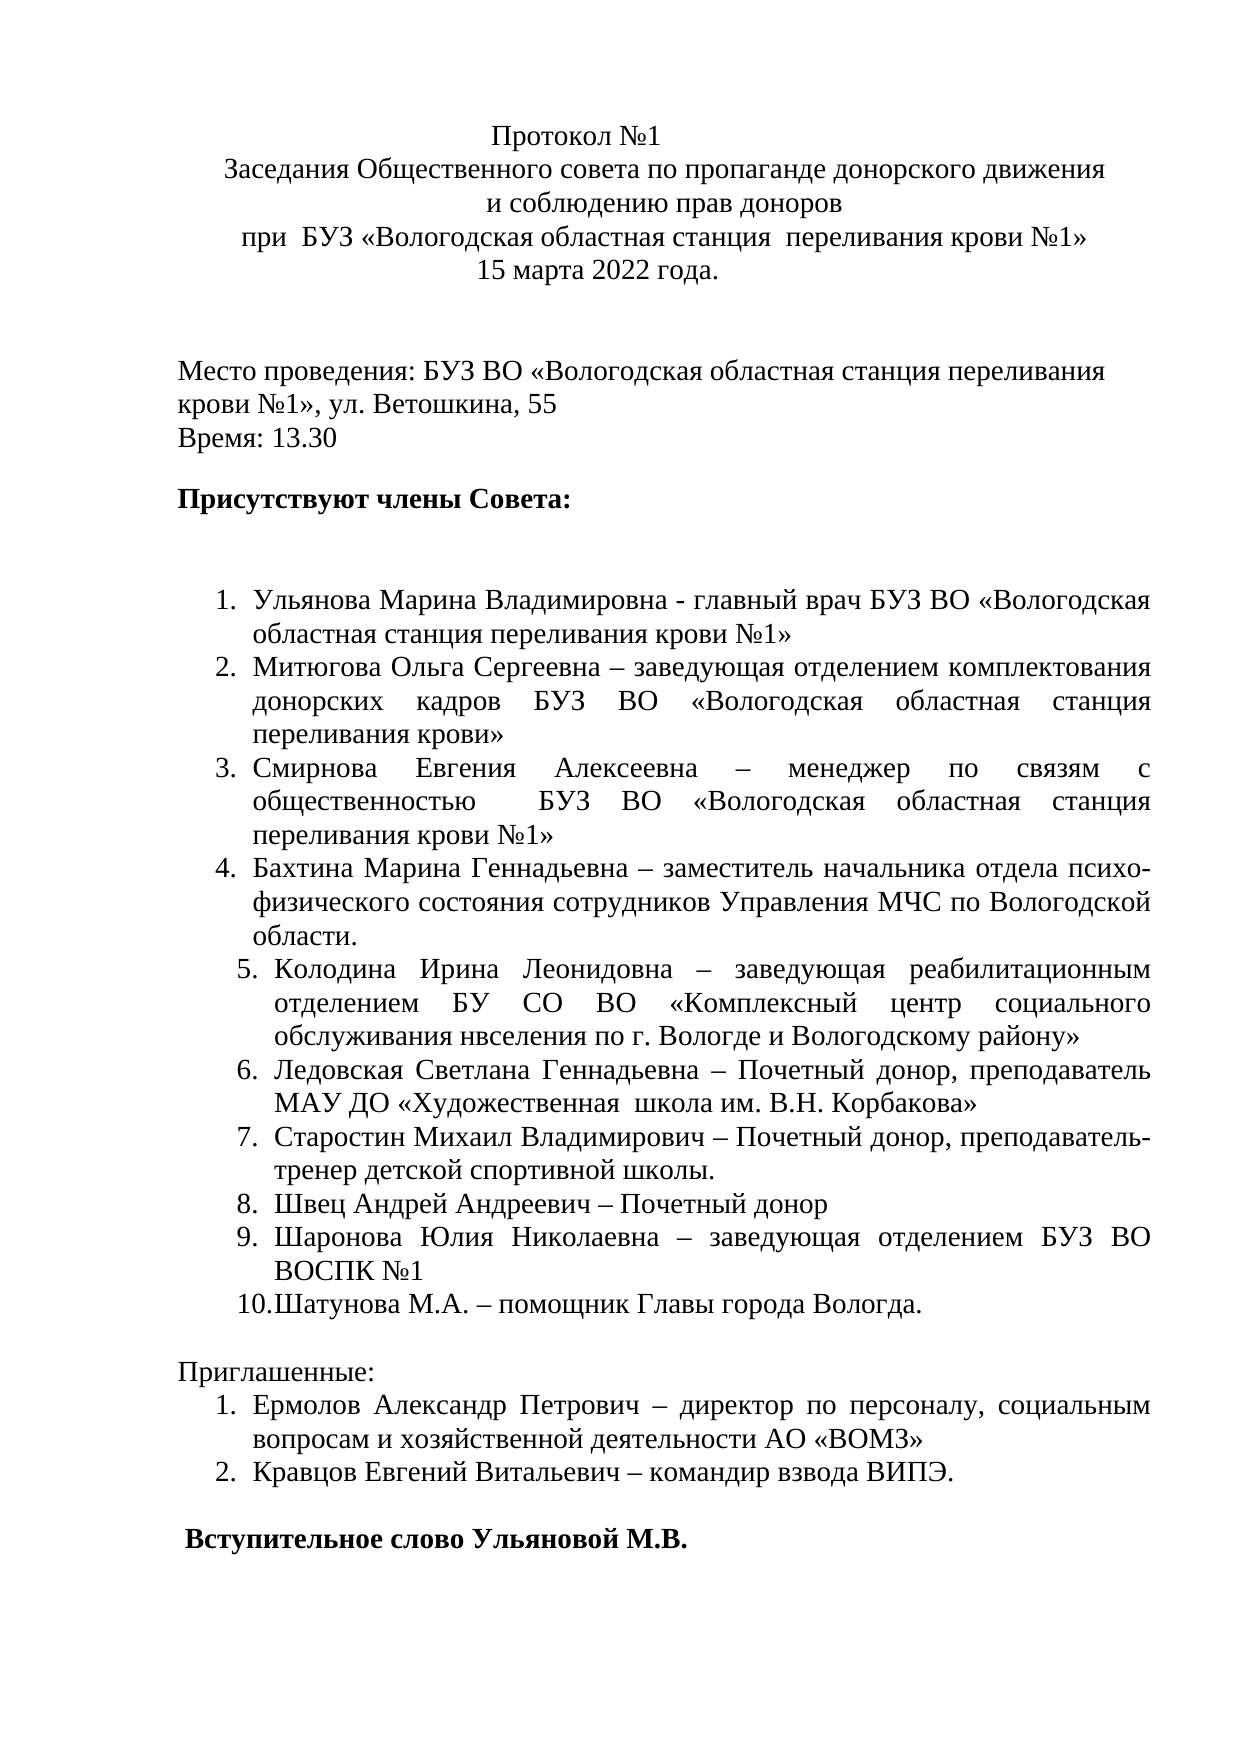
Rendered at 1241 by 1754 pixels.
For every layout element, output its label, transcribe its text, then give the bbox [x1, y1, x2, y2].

text при БУЗ «Вологодская областная станция переливания крови №1» [177, 219, 1152, 252]
text Заседания Общественного совета по пропаганде донорского движения [177, 152, 1152, 185]
list Ульянова Марина Владимировна - главный врач БУЗ ВО «Вологодская областная станция переливания крови №1» [215, 582, 1152, 649]
list Ермолов Александр Петрович – директор по персоналу, социальным вопросам и хозяйственной деятельности АО «ВОМЗ» [215, 1387, 1152, 1454]
text Приглашенные: [177, 1354, 1152, 1387]
text 15 марта 2022 года. [177, 252, 1152, 286]
list Швец Андрей Андреевич – Почетный донор [236, 1186, 1152, 1219]
list Колодина Ирина Леонидовна – заведующая реабилитационным отделением БУ СО ВО «Комплексный центр социального обслуживания нвселения по г. Вологде и Вологодскому району» [236, 951, 1152, 1052]
text Место проведения: БУЗ ВО «Вологодская областная станция переливания крови №1», ул. Ветошкина, 55 [177, 353, 1152, 420]
list Митюгова Ольга Сергеевна – заведующая отделением комплектования донорских кадров БУЗ ВО «Вологодская областная станция переливания крови» [215, 649, 1152, 750]
text и соблюдению прав доноров [177, 185, 1152, 219]
list Шаронова Юлия Николаевна – заведующая отделением БУЗ ВО ВОСПК №1 [236, 1219, 1152, 1287]
text Вступительное слово Ульяновой М.В. [177, 1521, 1152, 1555]
text Время: 13.30 [177, 420, 1152, 453]
text Присутствуют члены Совета: [177, 482, 1152, 515]
list Смирнова Евгения Алексеевна – менеджер по связям с общественностью БУЗ ВО «Вологодская областная станция переливания крови №1» [215, 750, 1152, 851]
text Протокол №1 [177, 118, 1152, 152]
list Шатунова М.А. – помощник Главы города Вологда. [236, 1287, 1152, 1320]
list Бахтина Марина Геннадьевна – заместитель начальника отдела психо-физического состояния сотрудников Управления МЧС по Вологодской области. [215, 851, 1152, 951]
list Ледовская Светлана Геннадьевна – Почетный донор, преподаватель МАУ ДО «Художественная школа им. В.Н. Корбакова» [236, 1052, 1152, 1119]
list Кравцов Евгений Витальевич – командир взвода ВИПЭ. [215, 1454, 1152, 1488]
list Старостин Михаил Владимирович – Почетный донор, преподаватель-тренер детской спортивной школы. [236, 1119, 1152, 1186]
